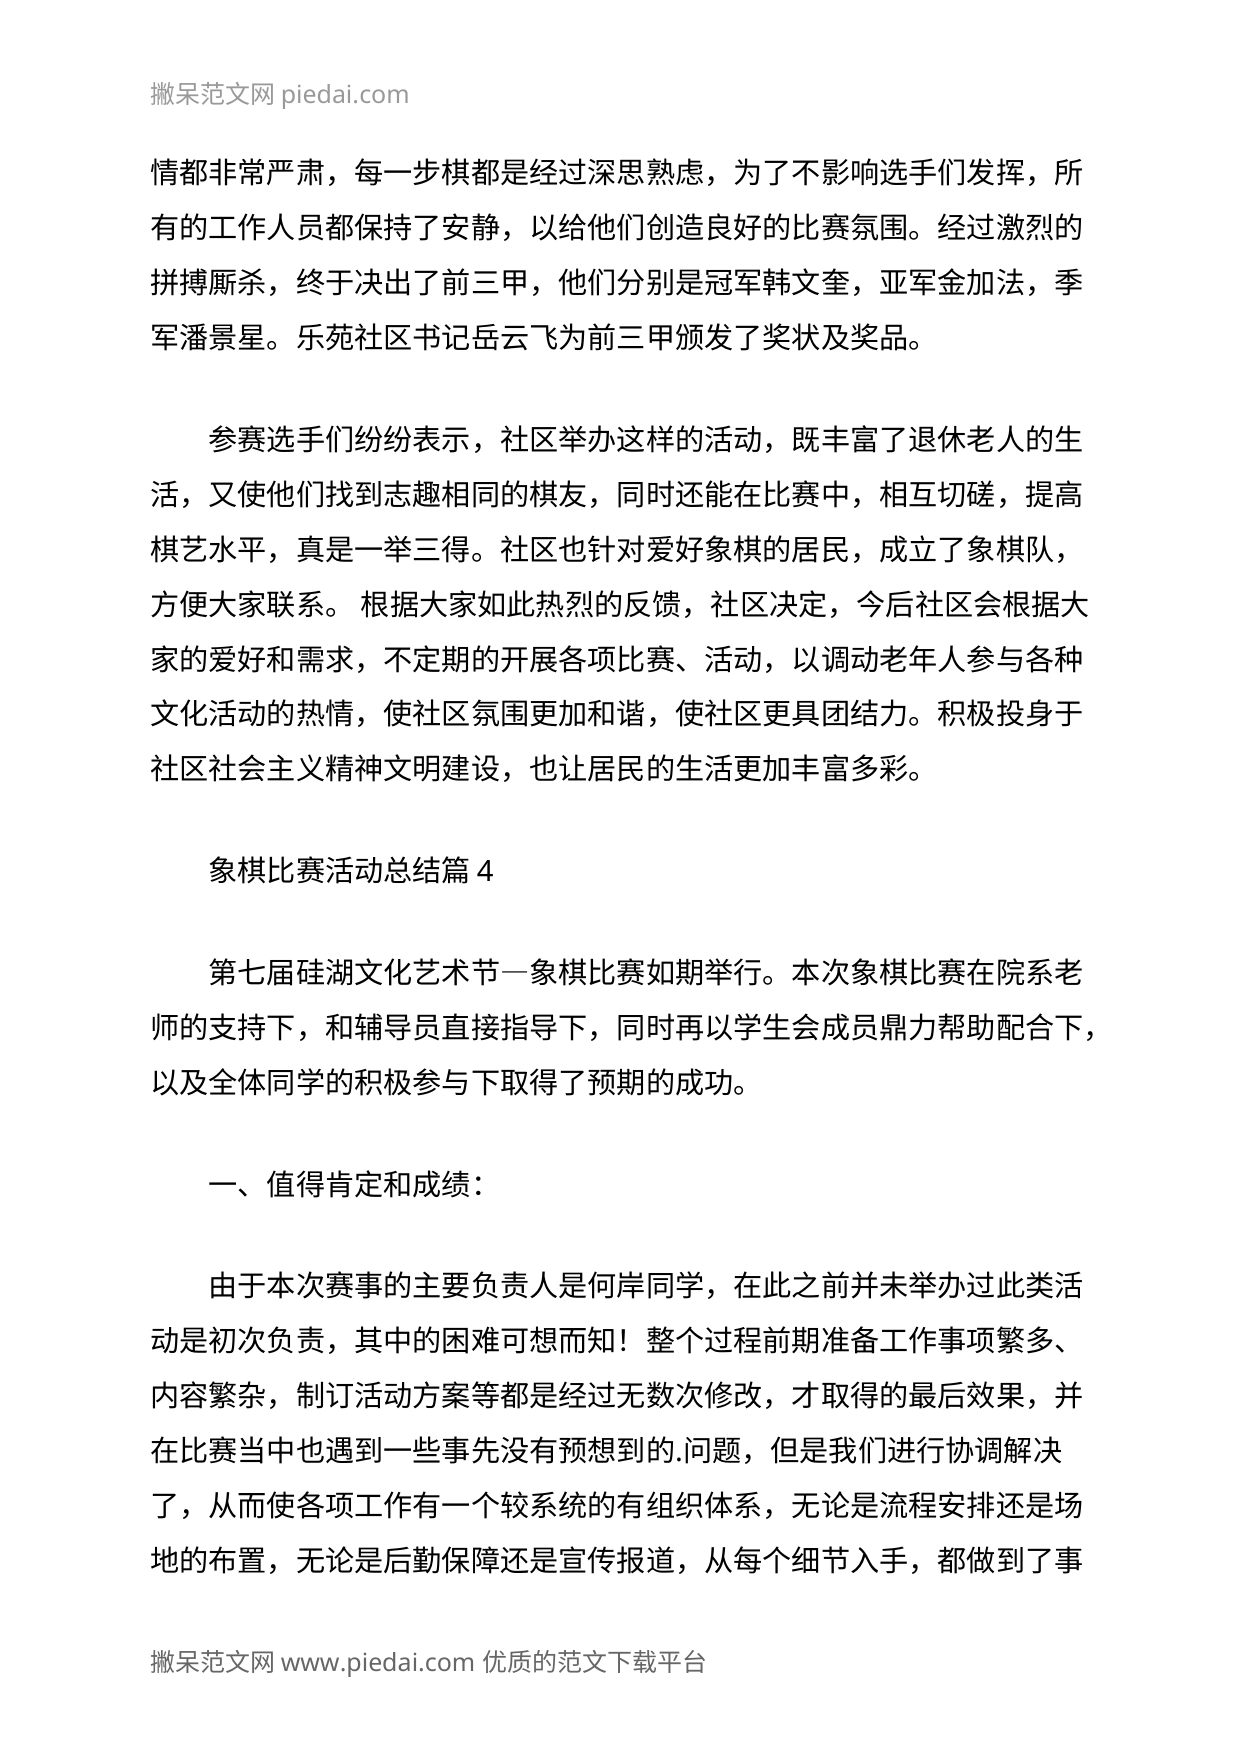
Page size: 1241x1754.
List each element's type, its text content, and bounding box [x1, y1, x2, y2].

text 象棋比赛活动总结篇4 [150, 848, 1090, 890]
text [150, 150, 1090, 357]
text 参赛选手们纷纷表示，社区举办这样的活动，既丰富了退休老人的生活，又使他们找到志趣相同的棋友，同时还能在比赛中，相互切磋，提高棋艺水平，真是一举三得。社区也针对爱好象棋的居民，成立了象棋队，方便大家联系。 根据大家如此热烈的反馈，社区决定，今后社区会根据大家的爱好和需求，不定期的开展各项比赛、活动，以调动老年人参与各种文化活动的热情，使社区氛围更加和谐，使社区更具团结力。积极投身于社区社会主义精神文明建设，也让居民的生活更加丰富多彩。 [150, 416, 1090, 788]
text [150, 1263, 1090, 1580]
text 一、值得肯定和成绩： [150, 1161, 1090, 1203]
text 第七届硅湖文化艺术节—象棋比赛如期举行。本次象棋比赛在院系老师的支持下，和辅导员直接指导下，同时再以学生会成员鼎力帮助配合下，以及全体同学的积极参与下取得了预期的成功。 [150, 949, 1090, 1102]
